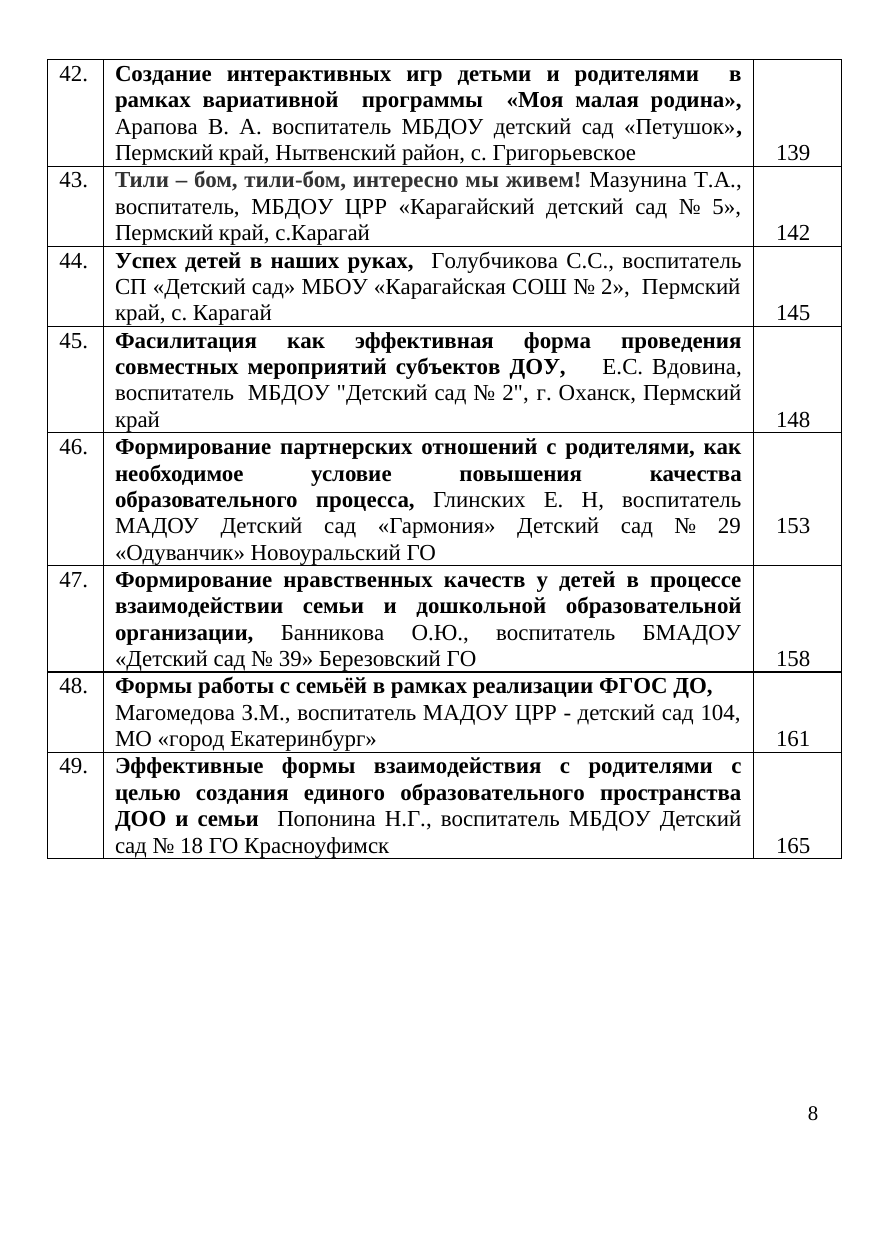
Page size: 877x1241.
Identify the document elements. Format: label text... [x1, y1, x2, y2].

table_cell 148 [754, 327, 841, 432]
table_cell 46. [48, 433, 103, 565]
table_cell 142 [754, 167, 841, 246]
table_cell 165 [754, 753, 841, 858]
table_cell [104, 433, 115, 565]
table_cell 47. [48, 566, 103, 671]
table_cell Формирование нравственных качеств у детей в процессе взаимодействии семьи и дошкольной образовательной организации, Банникова О.Ю., воспитатель БМАДОУ «Детский сад № 39» Березовский ГО [104, 566, 753, 671]
table_cell 145 [754, 247, 841, 326]
table_cell Фасилитация как эффективная форма проведения совместных мероприятий субъектов ДОУ, Е.С. Вдовина, воспитатель МБДОУ "Детский сад № 2", г. Оханск, Пермский край [104, 327, 753, 432]
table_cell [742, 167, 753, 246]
table_cell 42. [48, 60, 103, 166]
table_cell Успех детей в наших руках, Голубчикова С.С., воспитатель СП «Детский сад» МБОУ «Карагайская СОШ № 2», Пермский край, с. Карагай [104, 247, 753, 326]
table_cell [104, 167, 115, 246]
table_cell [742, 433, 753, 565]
table_cell 43. [48, 167, 103, 246]
table_cell 158 [754, 566, 841, 671]
table_cell 48. [48, 673, 103, 752]
table_cell 139 [754, 60, 841, 166]
table_cell Эффективные формы взаимодействия с родителями с целью создания единого образовательного пространства ДОО и семьи Попонина Н.Г., воспитатель МБДОУ Детский сад № 18 ГО Красноуфимск [104, 753, 753, 858]
table_cell 49. [48, 753, 103, 858]
table_cell 153 [754, 433, 841, 565]
table_cell Формы работы с семьёй в рамках реализации ФГОС ДО, Магомедова З.М., воспитатель МАДОУ ЦРР - детский сад 104, МО «город Екатеринбург» [104, 673, 753, 752]
table_cell 44. [48, 247, 103, 326]
table_cell 45. [48, 327, 103, 432]
table_cell Создание интерактивных игр детьми и родителями в рамках вариативной программы «Моя малая родина», Арапова В. А. воспитатель МБДОУ детский сад «Петушок», Пермский край, Нытвенский район, с. Григорьевское [104, 60, 753, 166]
table_cell 161 [754, 673, 841, 752]
